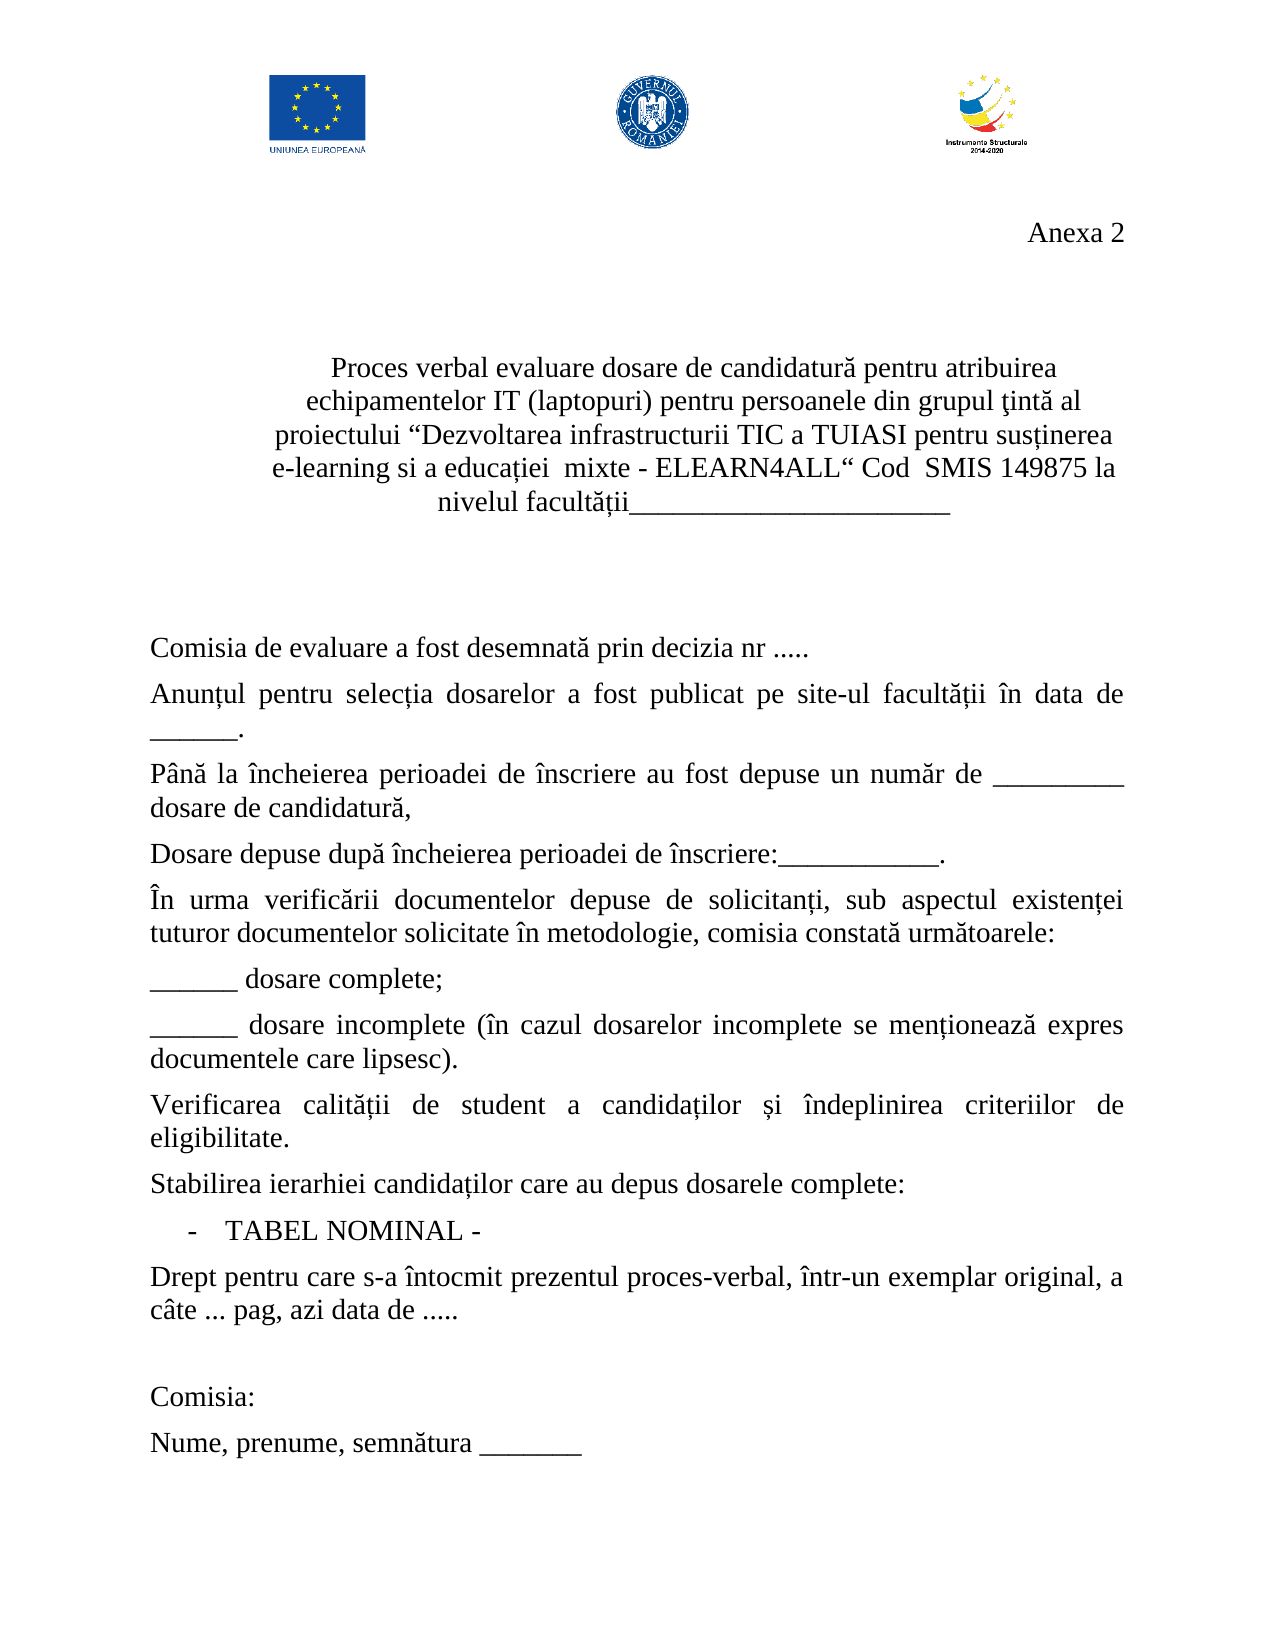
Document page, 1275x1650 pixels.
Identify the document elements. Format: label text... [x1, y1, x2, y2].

text Verificarea calității de student a candidaților și îndeplinirea criteriilor de eligibilitate. [150, 1087, 1125, 1154]
text Drept pentru care s-a întocmit prezentul proces-verbal, într-un exemplar original, a câte ... pag, azi data de ..... [150, 1259, 1125, 1326]
list TABEL NOMINAL - [187, 1213, 1125, 1246]
text Stabilirea ierarhiei candidaților care au depus dosarele complete: [150, 1167, 1125, 1200]
text Anunțul pentru selecția dosarelor a fost publicat pe site-ul facultății în data de ______. [150, 677, 1125, 744]
list Proces verbal evaluare dosare de candidatură pentru atribuirea echipamentelor IT (laptopuri) pentru persoanele din grupul ţintă al proiectului “Dezvoltarea infrastructurii TIC a TUIASI pentru susținerea e-learning si a educației mixte - ELEARN4ALL“ Cod SMIS 149875 la nivelul facultății______________________ [262, 350, 1125, 517]
picture [615, 75, 689, 149]
text Nume, prenume, semnătura _______ [150, 1425, 1125, 1458]
text Dosare depuse după încheierea perioadei de înscriere:___________. [150, 836, 1125, 869]
text Până la încheierea perioadei de înscriere au fost depuse un număr de _________ dosare de candidatură, [150, 756, 1125, 823]
text Comisia: [150, 1379, 1125, 1412]
text În urma verificării documentelor depuse de solicitanți, sub aspectul existenței tuturor documentelor solicitate în metodologie, comisia constată următoarele: [150, 882, 1125, 949]
picture [269, 75, 366, 153]
picture [946, 75, 1027, 153]
list Anexa 2 [262, 216, 1125, 249]
text ______ dosare complete; [150, 961, 1125, 995]
text Comisia de evaluare a fost desemnată prin decizia nr ..... [150, 631, 1125, 664]
text ______ dosare incomplete (în cazul dosarelor incomplete se menționează expres documentele care lipsesc). [150, 1007, 1125, 1074]
